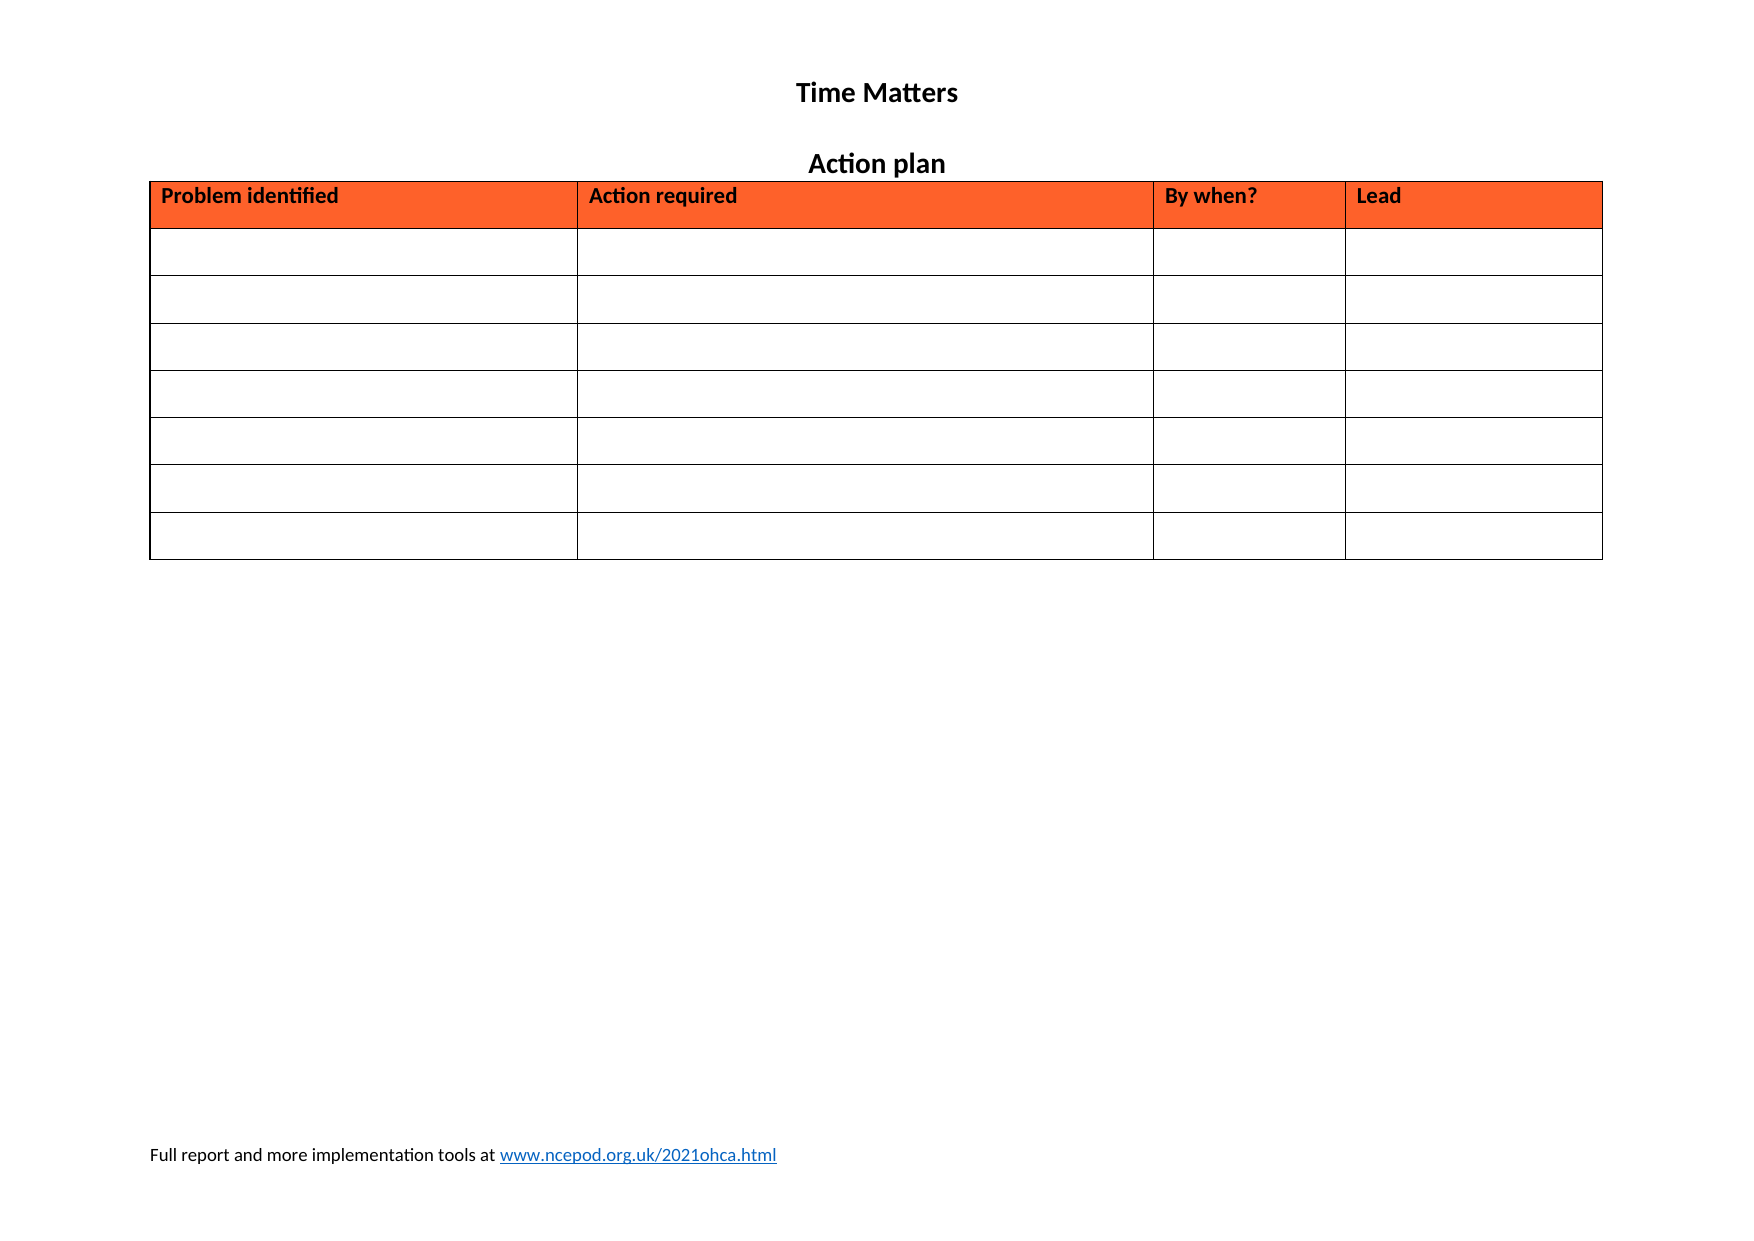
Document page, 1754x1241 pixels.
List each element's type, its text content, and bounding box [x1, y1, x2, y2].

table_cell [1154, 276, 1345, 322]
table_cell [1154, 371, 1345, 417]
table_cell [151, 513, 577, 559]
table_header By when? [1154, 182, 1345, 228]
table_cell [151, 229, 577, 275]
table_cell [1346, 229, 1602, 275]
table_cell [578, 418, 1153, 464]
table_cell [1346, 371, 1602, 417]
table_cell [151, 324, 577, 370]
table_cell [1346, 418, 1602, 464]
table_cell [578, 324, 1153, 370]
table_cell [1154, 229, 1345, 275]
table_header Problem identified [151, 182, 577, 228]
table_cell [1346, 324, 1602, 370]
table_cell [151, 418, 577, 464]
table_header Lead [1346, 182, 1602, 228]
table_cell [1346, 465, 1602, 512]
table_header Action required [578, 182, 1153, 228]
table_cell [578, 465, 1153, 512]
table_cell [578, 371, 1153, 417]
table_cell [1154, 418, 1345, 464]
table_cell [1346, 276, 1602, 322]
table_cell [1154, 513, 1345, 559]
table_cell [151, 276, 577, 322]
table_cell [1154, 324, 1345, 370]
table_cell [578, 229, 1153, 275]
table_cell [1346, 513, 1602, 559]
table_cell [151, 371, 577, 417]
table_cell [151, 465, 577, 512]
table_cell [578, 276, 1153, 322]
table_cell [578, 513, 1153, 559]
table_cell [1154, 465, 1345, 512]
